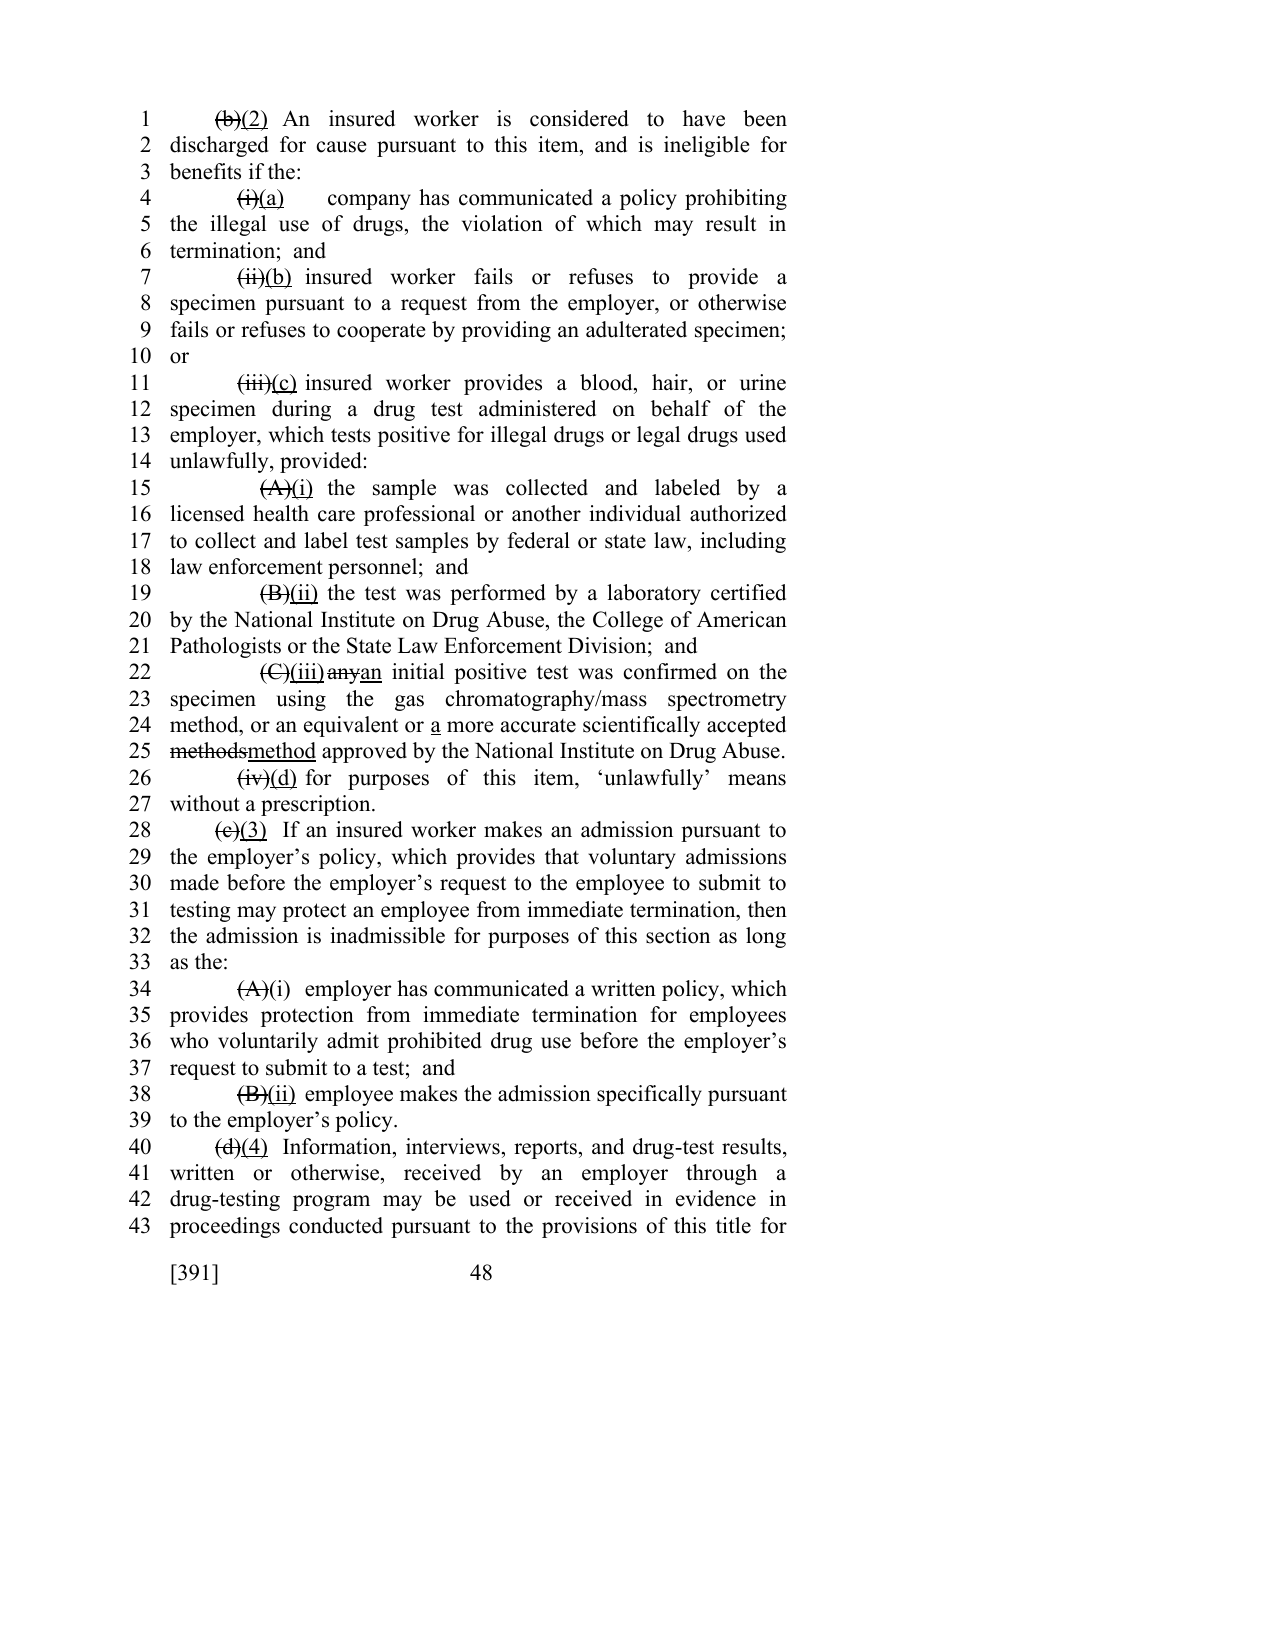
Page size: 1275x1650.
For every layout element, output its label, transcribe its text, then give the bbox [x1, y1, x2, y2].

text (c)(3) If an insured worker makes an admission pursuant to the employer’s policy, which provides that voluntary admissions made before the employer’s request to the employee to submit to testing may protect an employee from immediate termination, then the admission is inadmissible for purposes of this section as long as the: [169, 817, 787, 975]
text (B)(ii) employee makes the admission specifically pursuant to the employer’s policy. [169, 1080, 787, 1133]
text (iii)(c) insured worker provides a blood, hair, or urine specimen during a drug test administered on behalf of the employer, which tests positive for illegal drugs or legal drugs used unlawfully, provided: [169, 368, 787, 474]
text (A)(i) employer has communicated a written policy, which provides protection from immediate termination for employees who voluntarily admit prohibited drug use before the employer’s request to submit to a test; and [169, 975, 787, 1080]
text (i)(a) company has communicated a policy prohibiting the illegal use of drugs, the violation of which may result in termination; and [169, 184, 787, 263]
text (ii)(b) insured worker fails or refuses to provide a specimen pursuant to a request from the employer, or otherwise fails or refuses to cooperate by providing an adulterated specimen; or [169, 263, 787, 368]
text (A)(i) the sample was collected and labeled by a licensed health care professional or another individual authorized to collect and label test samples by federal or state law, including law enforcement personnel; and [169, 474, 787, 579]
text (iv)(d) for purposes of this item, ‘unlawfully’ means without a prescription. [169, 764, 787, 817]
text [169, 1133, 787, 1238]
text (B)(ii) the test was performed by a laboratory certified by the National Institute on Drug Abuse, the College of American Pathologists or the State Law Enforcement Division; and [169, 579, 787, 658]
text (C)(iii) anyan initial positive test was confirmed on the specimen using the gas chromatography/mass spectrometry method, or an equivalent or a more accurate scientifically accepted methodsmethod approved by the National Institute on Drug Abuse. [169, 658, 787, 764]
text (b)(2) An insured worker is considered to have been discharged for cause pursuant to this item, and is ineligible for benefits if the: [169, 105, 787, 184]
